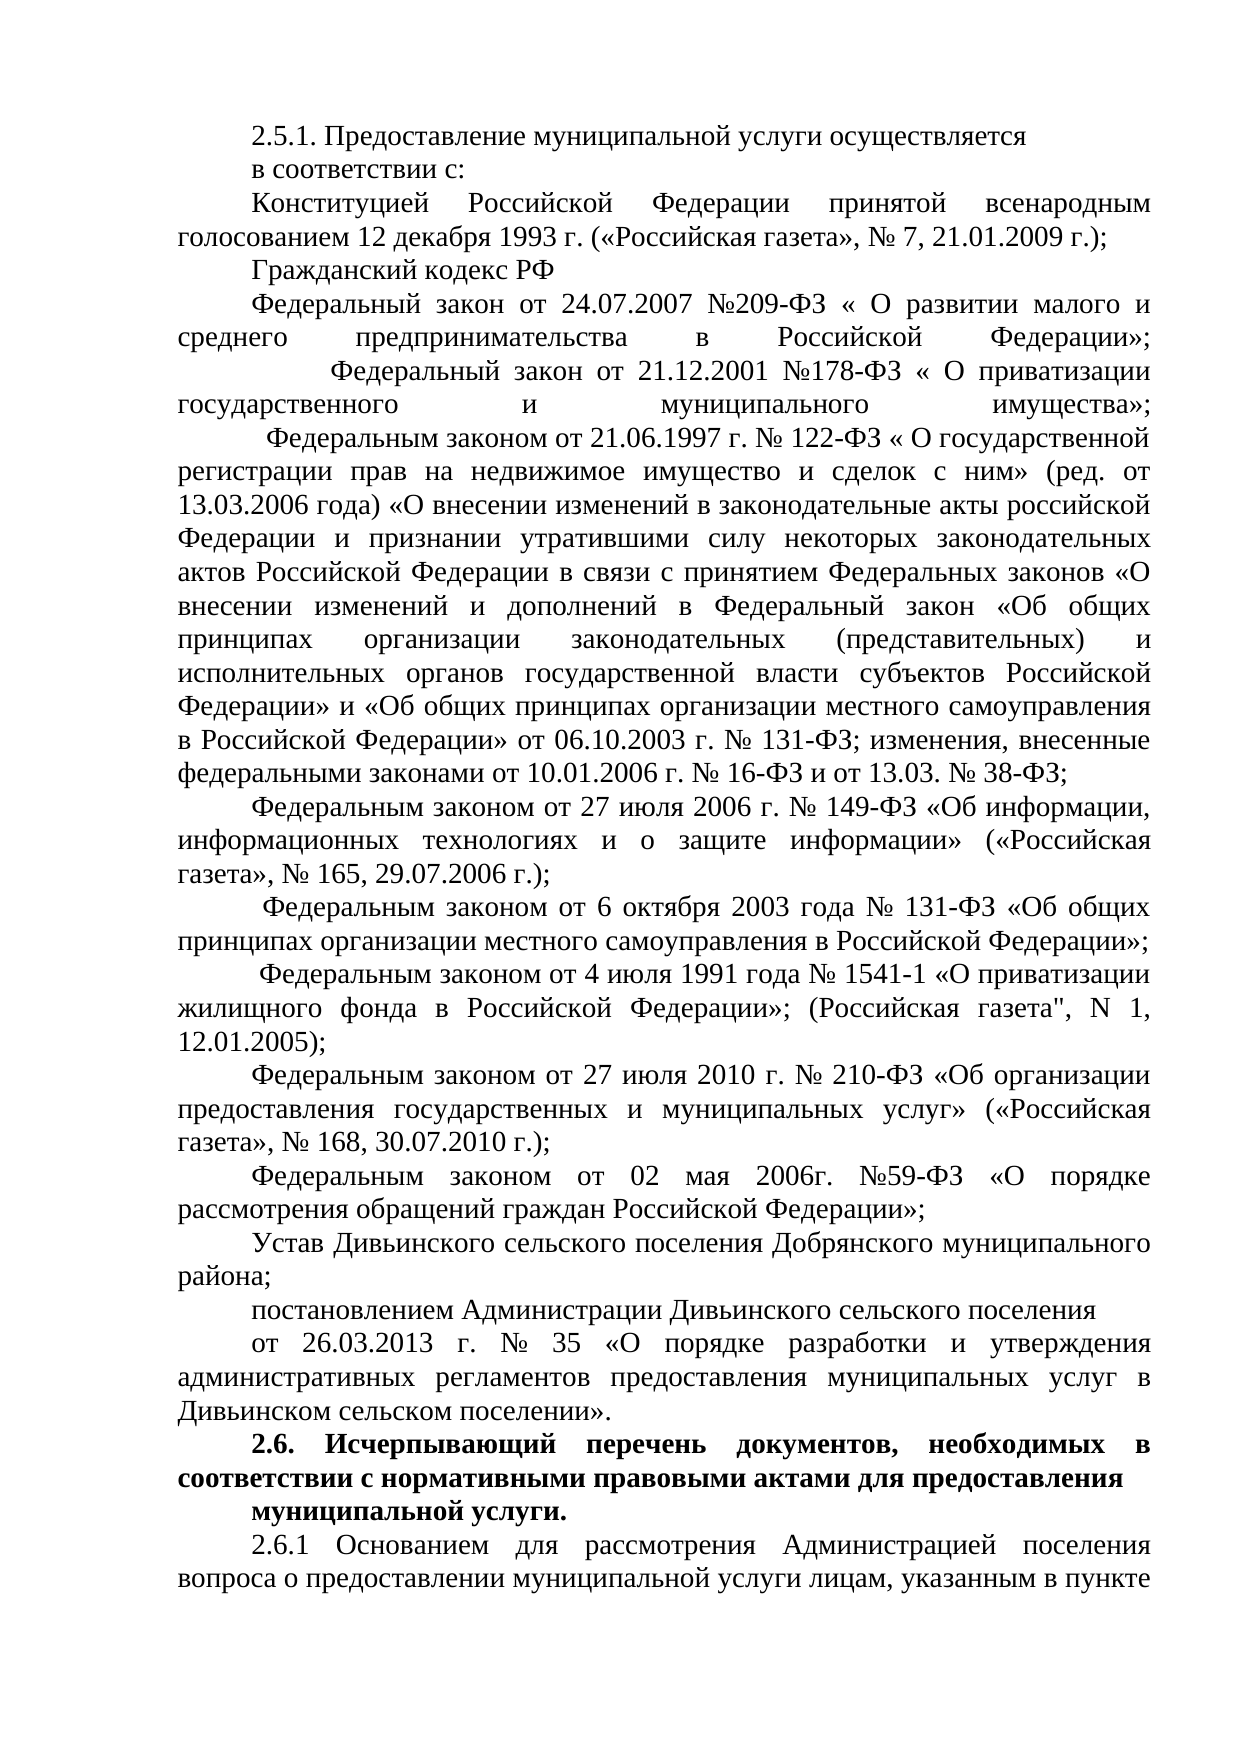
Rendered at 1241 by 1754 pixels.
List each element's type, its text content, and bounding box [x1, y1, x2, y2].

text Гражданский кодекс РФ [177, 252, 1152, 286]
text Федеральным законом от 6 октября 2003 года № 131-ФЗ «Об общих принципах организации местного самоуправления в Российской Федерации»; [177, 889, 1152, 957]
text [177, 1527, 1152, 1594]
text Конституцией Российской Федерации принятой всенародным голосованием 12 декабря 1993 г. («Российская газета», № 7, 21.01.2009 г.); [177, 185, 1152, 252]
text муниципальной услуги. [177, 1493, 1152, 1527]
text Федеральным законом от 27 июля 2006 г. № 149-ФЗ «Об информации, информационных технологиях и о защите информации» («Российская газета», № 165, 29.07.2006 г.); [177, 789, 1152, 889]
text от 26.03.2013 г. № 35 «О порядке разработки и утверждения административных регламентов предоставления муниципальных услуг в Дивьинском сельском поселении». [177, 1326, 1152, 1426]
text Федеральным законом от 02 мая 2006г. №59-ФЗ «О порядке рассмотрения обращений граждан Российской Федерации»; [177, 1158, 1152, 1225]
text постановлением Администрации Дивьинского сельского поселения [177, 1292, 1152, 1326]
text в соответствии с: [177, 152, 1152, 185]
text Федеральным законом от 4 июля 1991 года № 1541-1 «О приватизации жилищного фонда в Российской Федерации»; (Российская газета", N 1, 12.01.2005); [177, 957, 1152, 1057]
text Федеральным законом от 27 июля 2010 г. № 210-ФЗ «Об организации предоставления государственных и муниципальных услуг» («Российская газета», № 168, 30.07.2010 г.); [177, 1057, 1152, 1158]
text Федеральный закон от 24.07.2007 №209-ФЗ « О развитии малого и среднего предпринимательства в Российской Федерации»; Федеральный закон от 21.12.2001 №178-ФЗ « О приватизации государственного и муниципального имущества»; Федеральным законом от 21.06.1997 г. № 122-ФЗ « О государственной регистрации прав на недвижимое имущество и сделок с ним» (ред. от 13.03.2006 года) «О внесении изменений в законодательные акты российской Федерации и признании утратившими силу некоторых законодательных актов Российской Федерации в связи с принятием Федеральных законов «О внесении изменений и дополнений в Федеральный закон «Об общих принципах организации законодательных (представительных) и исполнительных органов государственной власти субъектов Российской Федерации» и «Об общих принципах организации местного самоуправления в Российской Федерации» от 06.10.2003 г. № 131-ФЗ; изменения, внесенные федеральными законами от 10.01.2006 г. № 16-ФЗ и от 13.03. № 38-ФЗ; [177, 286, 1152, 789]
text 2.6. Исчерпывающий перечень документов, необходимых в соответствии с нормативными правовыми актами для предоставления [177, 1426, 1152, 1493]
text Устав Дивьинского сельского поселения Добрянского муниципального района; [177, 1225, 1152, 1292]
text 2.5.1. Предоставление муниципальной услуги осуществляется [177, 118, 1152, 152]
